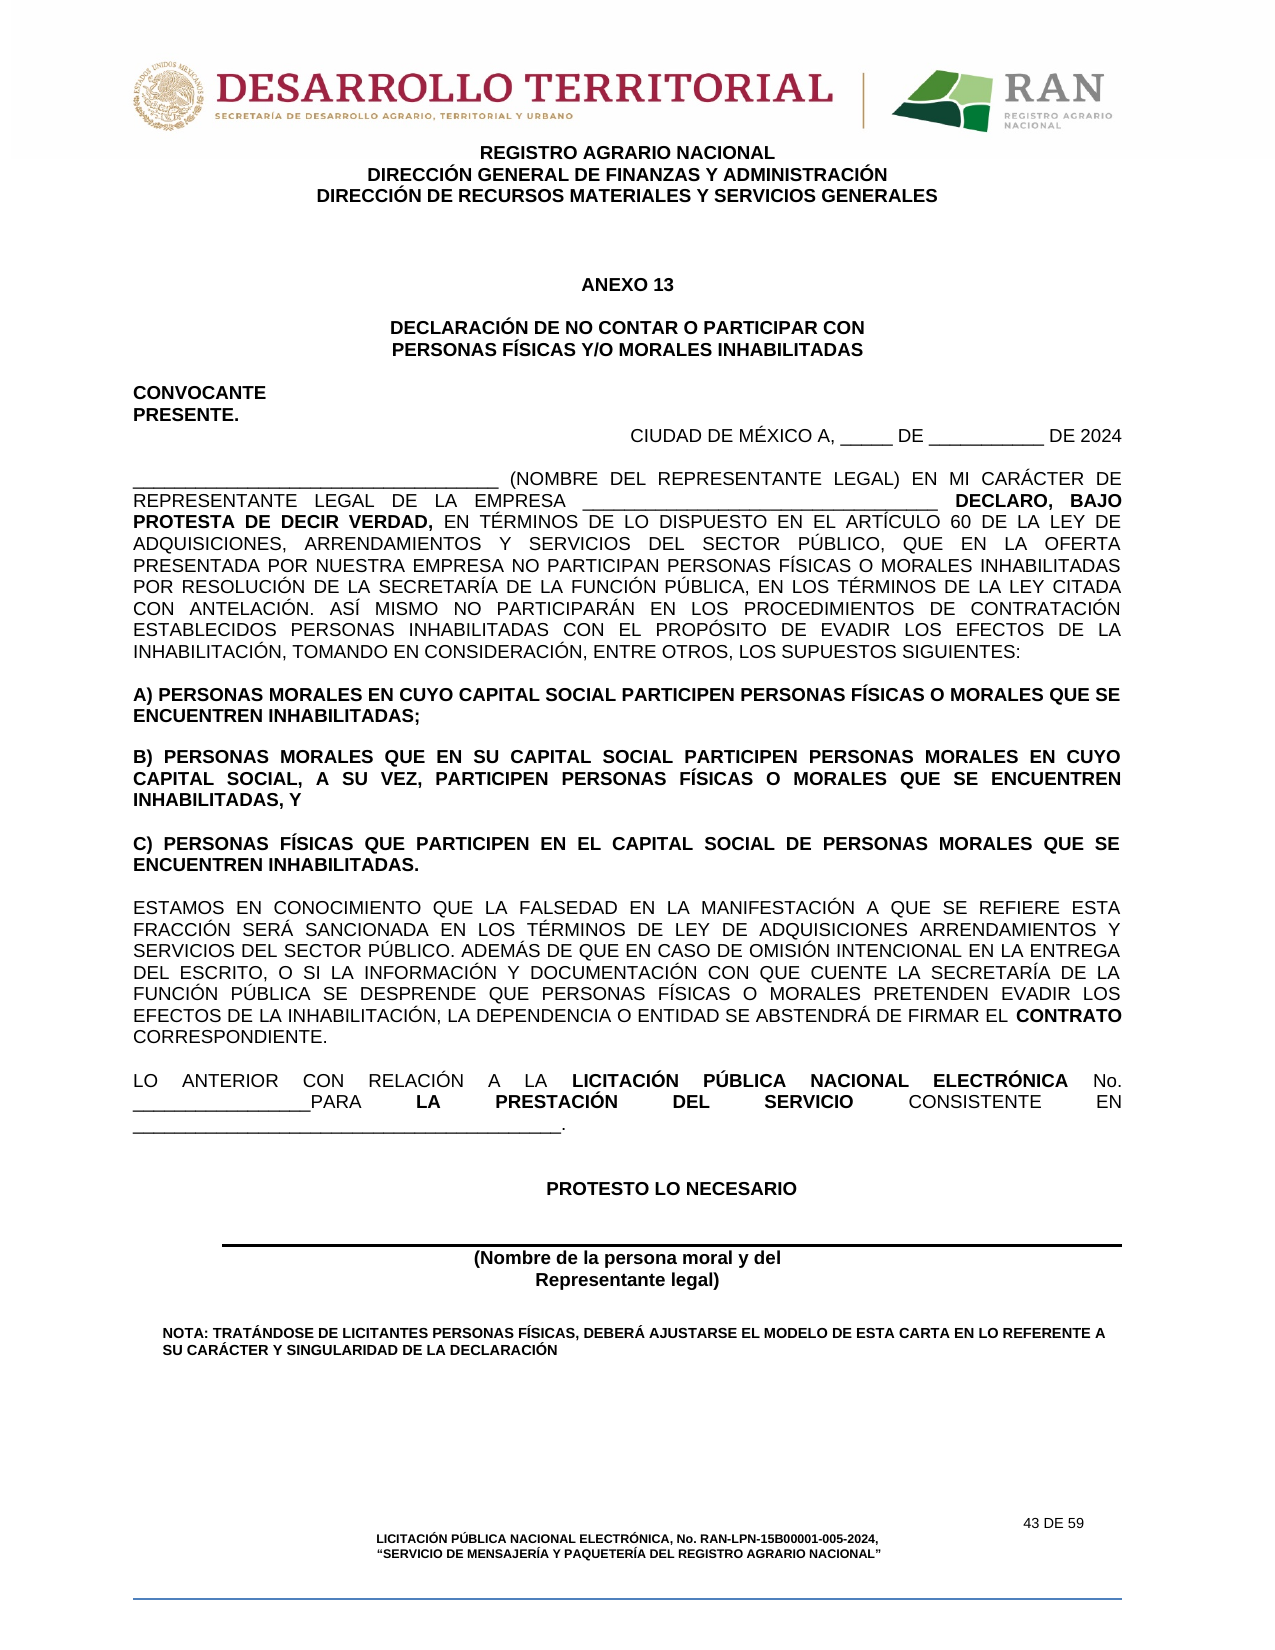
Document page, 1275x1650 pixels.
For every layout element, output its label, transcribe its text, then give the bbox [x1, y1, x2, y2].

picture [680, 151, 685, 159]
text CIUDAD DE MÉXICO A, _____ DE ___________ DE 2024 [133, 425, 1122, 447]
picture [11, 0, 1275, 159]
picture [566, 148, 574, 157]
text Representante legal) [133, 1269, 1122, 1290]
picture [725, 148, 733, 157]
text A) PERSONAS MORALES EN CUYO CAPITAL SOCIAL PARTICIPEN PERSONAS FÍSICAS O MORALES QUE SE ENCUENTREN INHABILITADAS; [133, 684, 1122, 727]
text NOTA: TRATÁNDOSE DE LICITANTES PERSONAS FÍSICAS, DEBERÁ AJUSTARSE EL MODELO DE ESTA CARTA EN LO REFERENTE A SU CARÁCTER Y SINGULARIDAD DE LA DECLARACIÓN [162, 1324, 1122, 1358]
picture [659, 148, 667, 157]
text ESTAMOS EN CONOCIMIENTO QUE LA FALSEDAD EN LA MANIFESTACIÓN A QUE SE REFIERE ESTA FRACCIÓN SERÁ SANCIONADA EN LOS TÉRMINOS DE LEY DE ADQUISICIONES ARRENDAMIENTOS Y SERVICIOS DEL SECTOR PÚBLICO. ADEMÁS DE QUE EN CASO DE OMISIÓN INTENCIONAL EN LA ENTREGA DEL ESCRITO, O SI LA INFORMACIÓN Y DOCUMENTACIÓN CON QUE CUENTE LA SECRETARÍA DE LA FUNCIÓN PÚBLICA SE DESPRENDE QUE PERSONAS FÍSICAS O MORALES PRETENDEN EVADIR LOS EFECTOS DE LA INHABILITACIÓN, LA DEPENDENCIA O ENTIDAD SE ABSTENDRÁ DE FIRMAR EL CONTRATO CORRESPONDIENTE. [133, 897, 1122, 1048]
text PERSONAS FÍSICAS Y/O MORALES INHABILITADAS [133, 339, 1122, 360]
picture [740, 151, 745, 159]
text (Nombre de la persona moral y del [133, 1247, 1122, 1269]
text CONVOCANTE [133, 382, 1122, 403]
text PROTESTO LO NECESARIO [222, 1177, 1122, 1199]
text B) PERSONAS MORALES QUE EN SU CAPITAL SOCIAL PARTICIPEN PERSONAS MORALES EN CUYO CAPITAL SOCIAL, A SU VEZ, PARTICIPEN PERSONAS FÍSICAS O MORALES QUE SE ENCUENTREN INHABILITADAS, Y [133, 746, 1122, 811]
text ___________________________________ (NOMBRE DEL REPRESENTANTE LEGAL) EN MI CARÁCTER DE REPRESENTANTE LEGAL DE LA EMPRESA __________________________________ DECLARO, BAJO PROTESTA DE DECIR VERDAD, EN TÉRMINOS DE LO DISPUESTO EN EL ARTÍCULO 60 DE LA LEY DE ADQUISICIONES, ARRENDAMIENTOS Y SERVICIOS DEL SECTOR PÚBLICO, QUE EN LA OFERTA PRESENTADA POR NUESTRA EMPRESA NO PARTICIPAN PERSONAS FÍSICAS O MORALES INHABILITADAS POR RESOLUCIÓN DE LA SECRETARÍA DE LA FUNCIÓN PÚBLICA, EN LOS TÉRMINOS DE LA LEY CITADA CON ANTELACIÓN. ASÍ MISMO NO PARTICIPARÁN EN LOS PROCEDIMIENTOS DE CONTRATACIÓN ESTABLECIDOS PERSONAS INHABILITADAS CON EL PROPÓSITO DE EVADIR LOS EFECTOS DE LA INHABILITACIÓN, TOMANDO EN CONSIDERACIÓN, ENTRE OTROS, LOS SUPUESTOS SIGUIENTES: [133, 468, 1122, 662]
text PRESENTE. [133, 403, 1122, 425]
text ANEXO 13 [133, 274, 1122, 296]
text DECLARACIÓN DE NO CONTAR O PARTICIPAR CON [133, 317, 1122, 339]
text C) PERSONAS FÍSICAS QUE PARTICIPEN EN EL CAPITAL SOCIAL DE PERSONAS MORALES QUE SE ENCUENTREN INHABILITADAS. [133, 832, 1122, 875]
text LO ANTERIOR CON RELACIÓN A LA LICITACIÓN PÚBLICA NACIONAL ELECTRÓNICA No. _________________PARA LA PRESTACIÓN DEL SERVICIO CONSISTENTE EN _________________________________________. [133, 1069, 1122, 1134]
